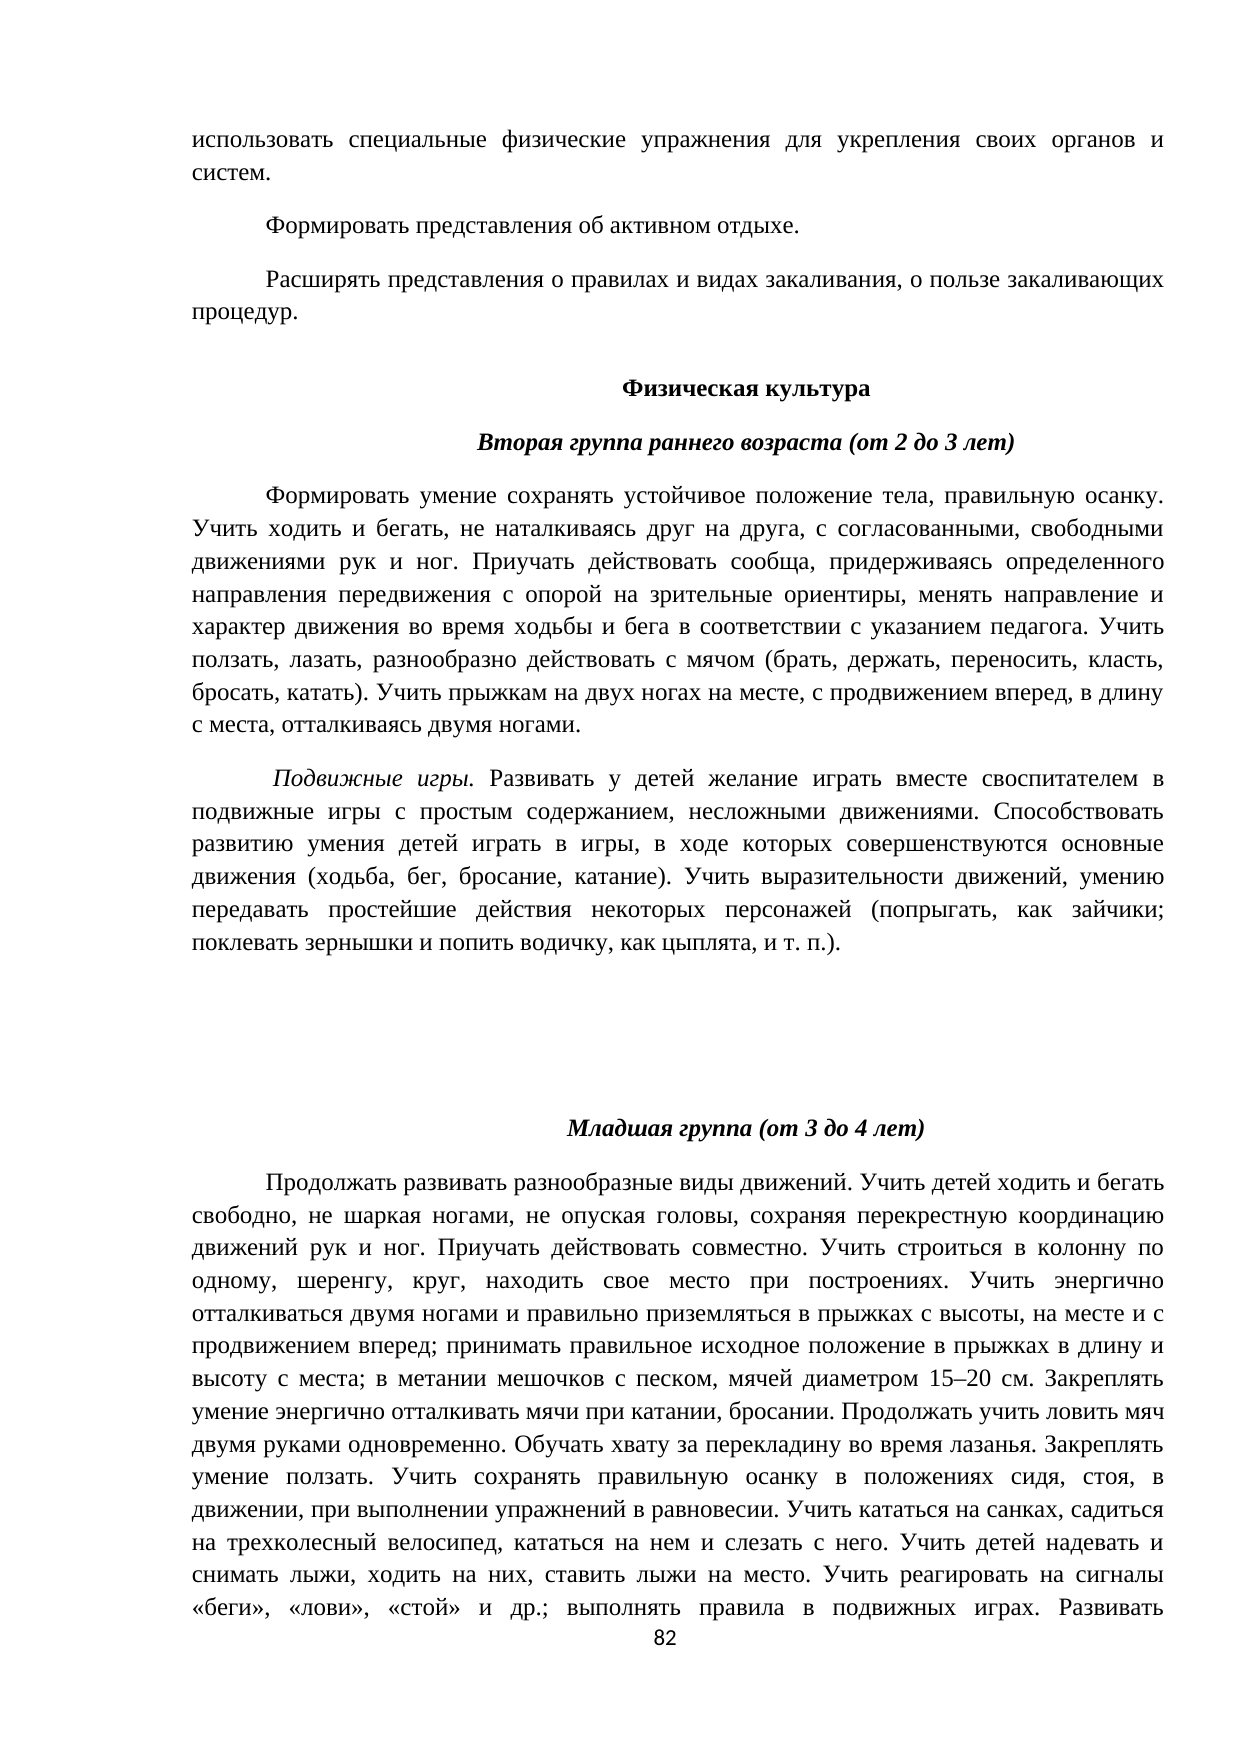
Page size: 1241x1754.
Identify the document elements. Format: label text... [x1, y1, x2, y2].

text Формировать представления об активном отдыхе. [192, 210, 1165, 239]
text Младшая группа (от 3 до 4 лет) [327, 1113, 1165, 1142]
text Расширять представления о правилах и видах закаливания, о пользе закаливающих процедур. [192, 264, 1165, 325]
text Физическая культура [327, 373, 1165, 402]
text Формировать умение сохранять устойчивое положение тела, правильную осанку. Учить ходить и бегать, не наталкиваясь друг на друга, с согласованными, свободными движениями рук и ног. Приучать действовать сообща, придерживаясь определенного направления передвижения с опорой на зрительные ориентиры, менять направление и характер движения во время ходьбы и бега в соответствии с указанием педагога. Учить ползать, лазать, разнообразно действовать с мячом (брать, держать, переносить, класть, бросать, катать). Учить прыжкам на двух ногах на месте, с продвижением вперед, в длину с места, отталкиваясь двумя ногами. [192, 481, 1165, 738]
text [192, 124, 1165, 185]
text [192, 1167, 1165, 1621]
text Подвижные игры. Развивать у детей желание играть вместе своспитателем в подвижные игры с простым содержанием, несложными движениями. Способствовать развитию умения детей играть в игры, в ходе которых совершенствуются основные движения (ходьба, бег, бросание, катание). Учить выразительности движений, умению передавать простейшие действия некоторых пepcoнажей (попрыгать, как зайчики; поклевать зернышки и попить водичку, как цыплята, и т. п.). [192, 763, 1165, 955]
text Вторая группа раннего возраста (от 2 до 3 лет) [327, 427, 1165, 455]
